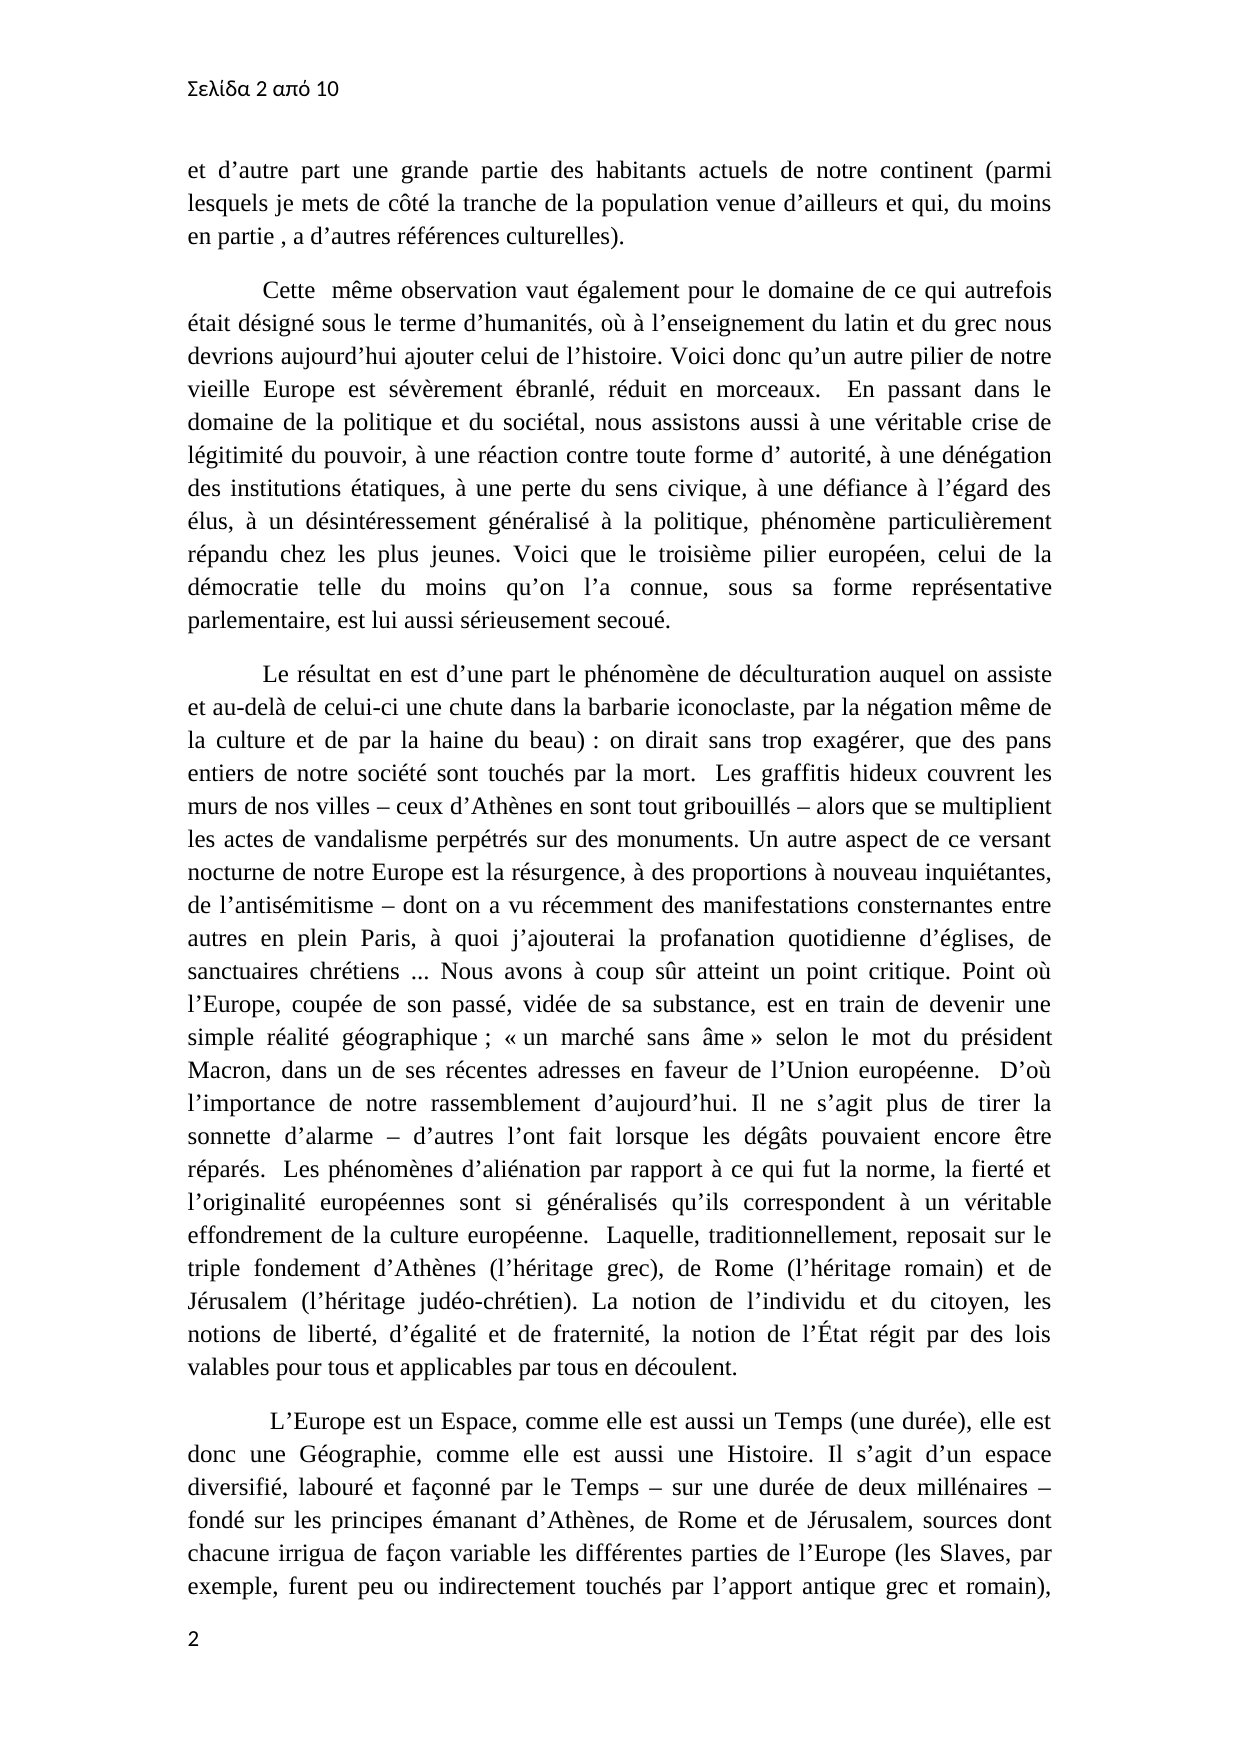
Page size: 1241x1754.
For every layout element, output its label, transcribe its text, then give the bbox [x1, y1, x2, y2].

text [187, 1406, 1053, 1600]
text Le résultat en est d’une part le phénomène de déculturation auquel on assiste et au-delà de celui-ci une chute dans la barbarie iconoclaste, par la négation même de la culture et de par la haine du beau) : on dirait sans trop exagérer, que des pans entiers de notre société sont touchés par la mort. Les graffitis hideux couvrent les murs de nos villes – ceux d’Athènes en sont tout gribouillés – alors que se multiplient les actes de vandalisme perpétrés sur des monuments. Un autre aspect de ce versant nocturne de notre Europe est la résurgence, à des proportions à nouveau inquiétantes, de l’antisémitisme – dont on a vu récemment des manifestations consternantes entre autres en plein Paris, à quoi j’ajouterai la profanation quotidienne d’églises, de sanctuaires chrétiens ... Nous avons à coup sûr atteint un point critique. Point où l’Europe, coupée de son passé, vidée de sa substance, est en train de devenir une simple réalité géographique ; « un marché sans âme » selon le mot du président Macron, dans un de ses récentes adresses en faveur de l’Union européenne. D’où l’importance de notre rassemblement d’aujourd’hui. Il ne s’agit plus de tirer la sonnette d’alarme – d’autres l’ont fait lorsque les dégâts pouvaient encore être réparés. Les phénomènes d’aliénation par rapport à ce qui fut la norme, la fierté et l’originalité européennes sont si généralisés qu’ils correspondent à un véritable effondrement de la culture européenne. Laquelle, traditionnellement, reposait sur le triple fondement d’Athènes (l’héritage grec), de Rome (l’héritage romain) et de Jérusalem (l’héritage judéo-chrétien). La notion de l’individu et du citoyen, les notions de liberté, d’égalité et de fraternité, la notion de l’État régit par des lois valables pour tous et applicables par tous en découlent. [187, 659, 1053, 1381]
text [187, 155, 1053, 249]
text Cette même observation vaut également pour le domaine de ce qui autrefois était désigné sous le terme d’humanités, où à l’enseignement du latin et du grec nous devrions aujourd’hui ajouter celui de l’histoire. Voici donc qu’un autre pilier de notre vieille Europe est sévèrement ébranlé, réduit en morceaux. En passant dans le domaine de la politique et du sociétal, nous assistons aussi à une véritable crise de légitimité du pouvoir, à une réaction contre toute forme d’ autorité, à une dénégation des institutions étatiques, à une perte du sens civique, à une défiance à l’égard des élus, à un désintéressement généralisé à la politique, phénomène particulièrement répandu chez les plus jeunes. Voici que le troisième pilier européen, celui de la démocratie telle du moins qu’on l’a connue, sous sa forme représentative parlementaire, est lui aussi sérieusement secoué. [187, 275, 1053, 634]
